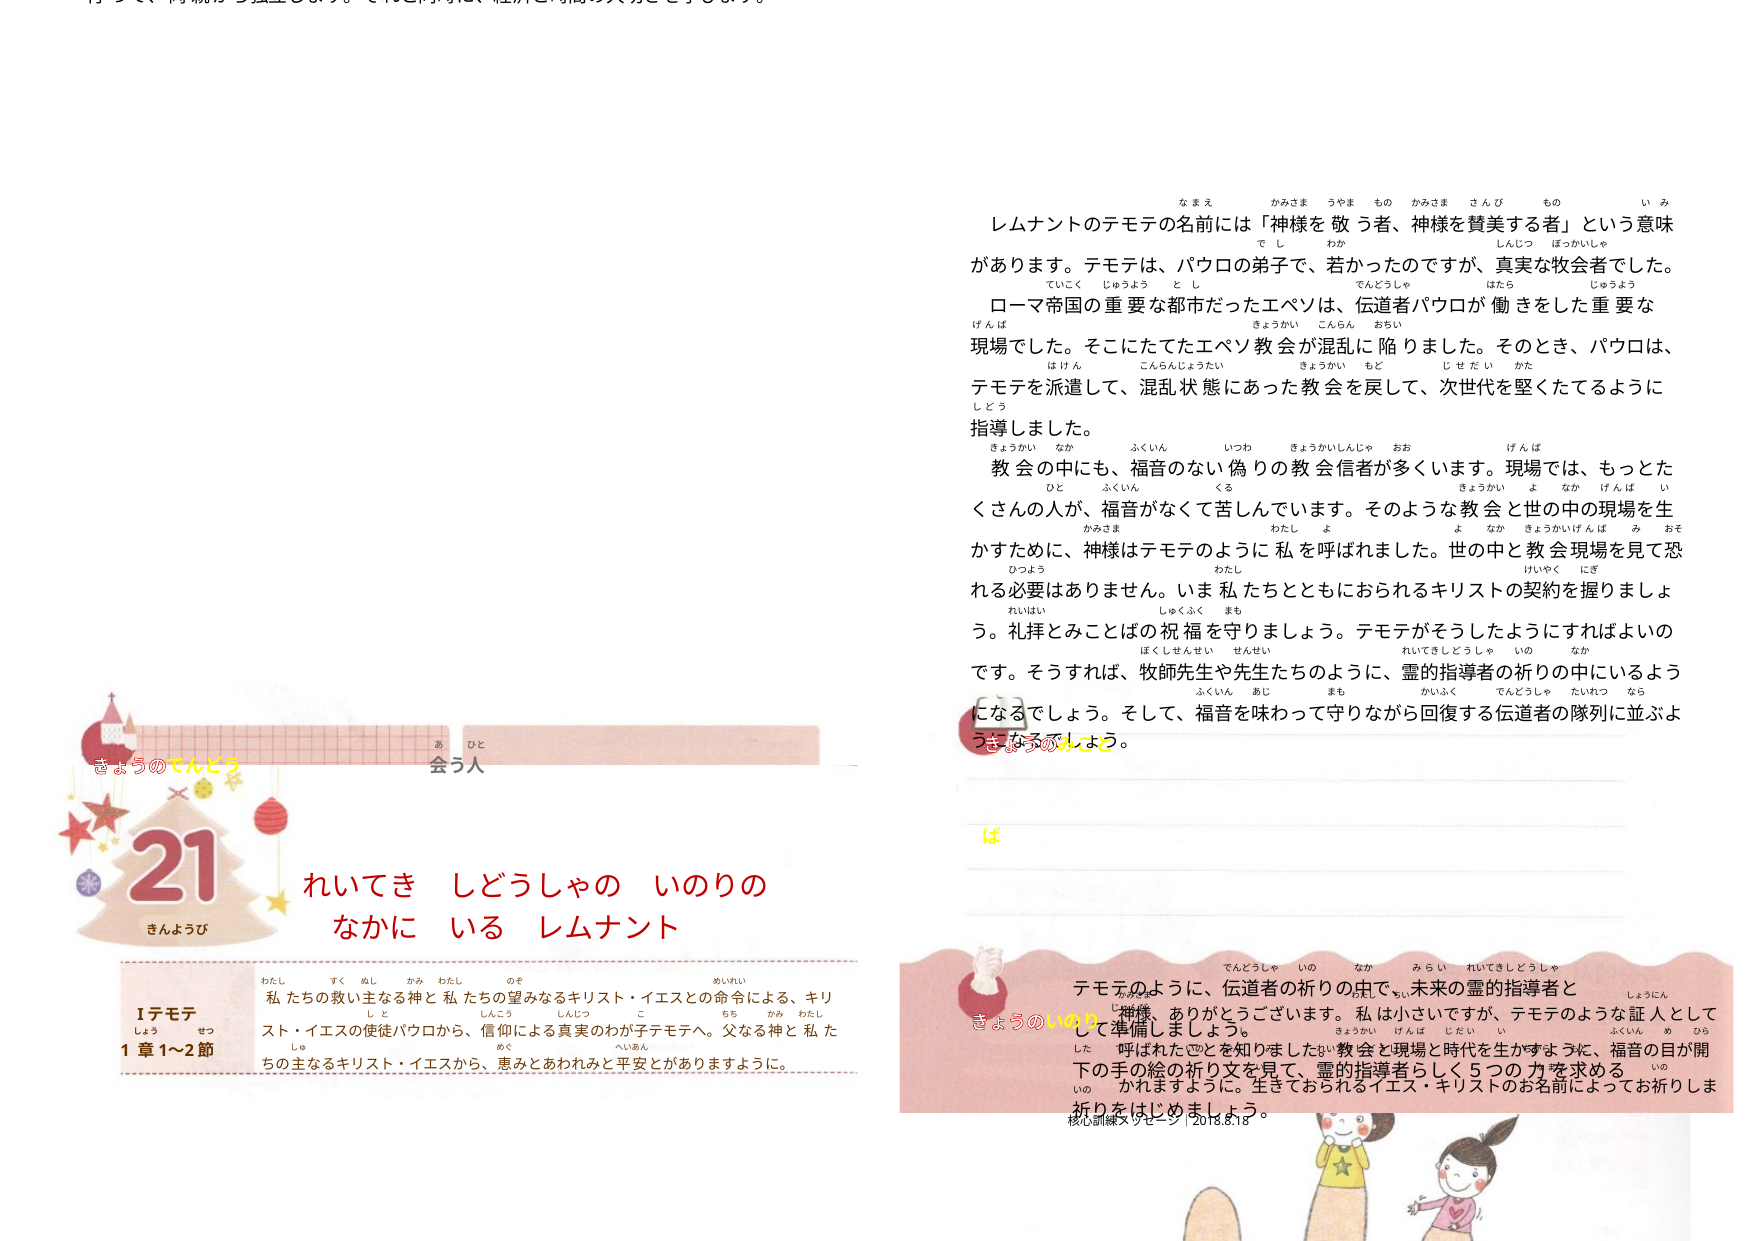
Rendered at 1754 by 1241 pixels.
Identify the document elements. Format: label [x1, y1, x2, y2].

picture [1498, 668, 1504, 676]
picture [45, 682, 858, 1098]
picture [1311, 668, 1317, 676]
picture [1554, 668, 1560, 676]
picture [899, 668, 1734, 1241]
